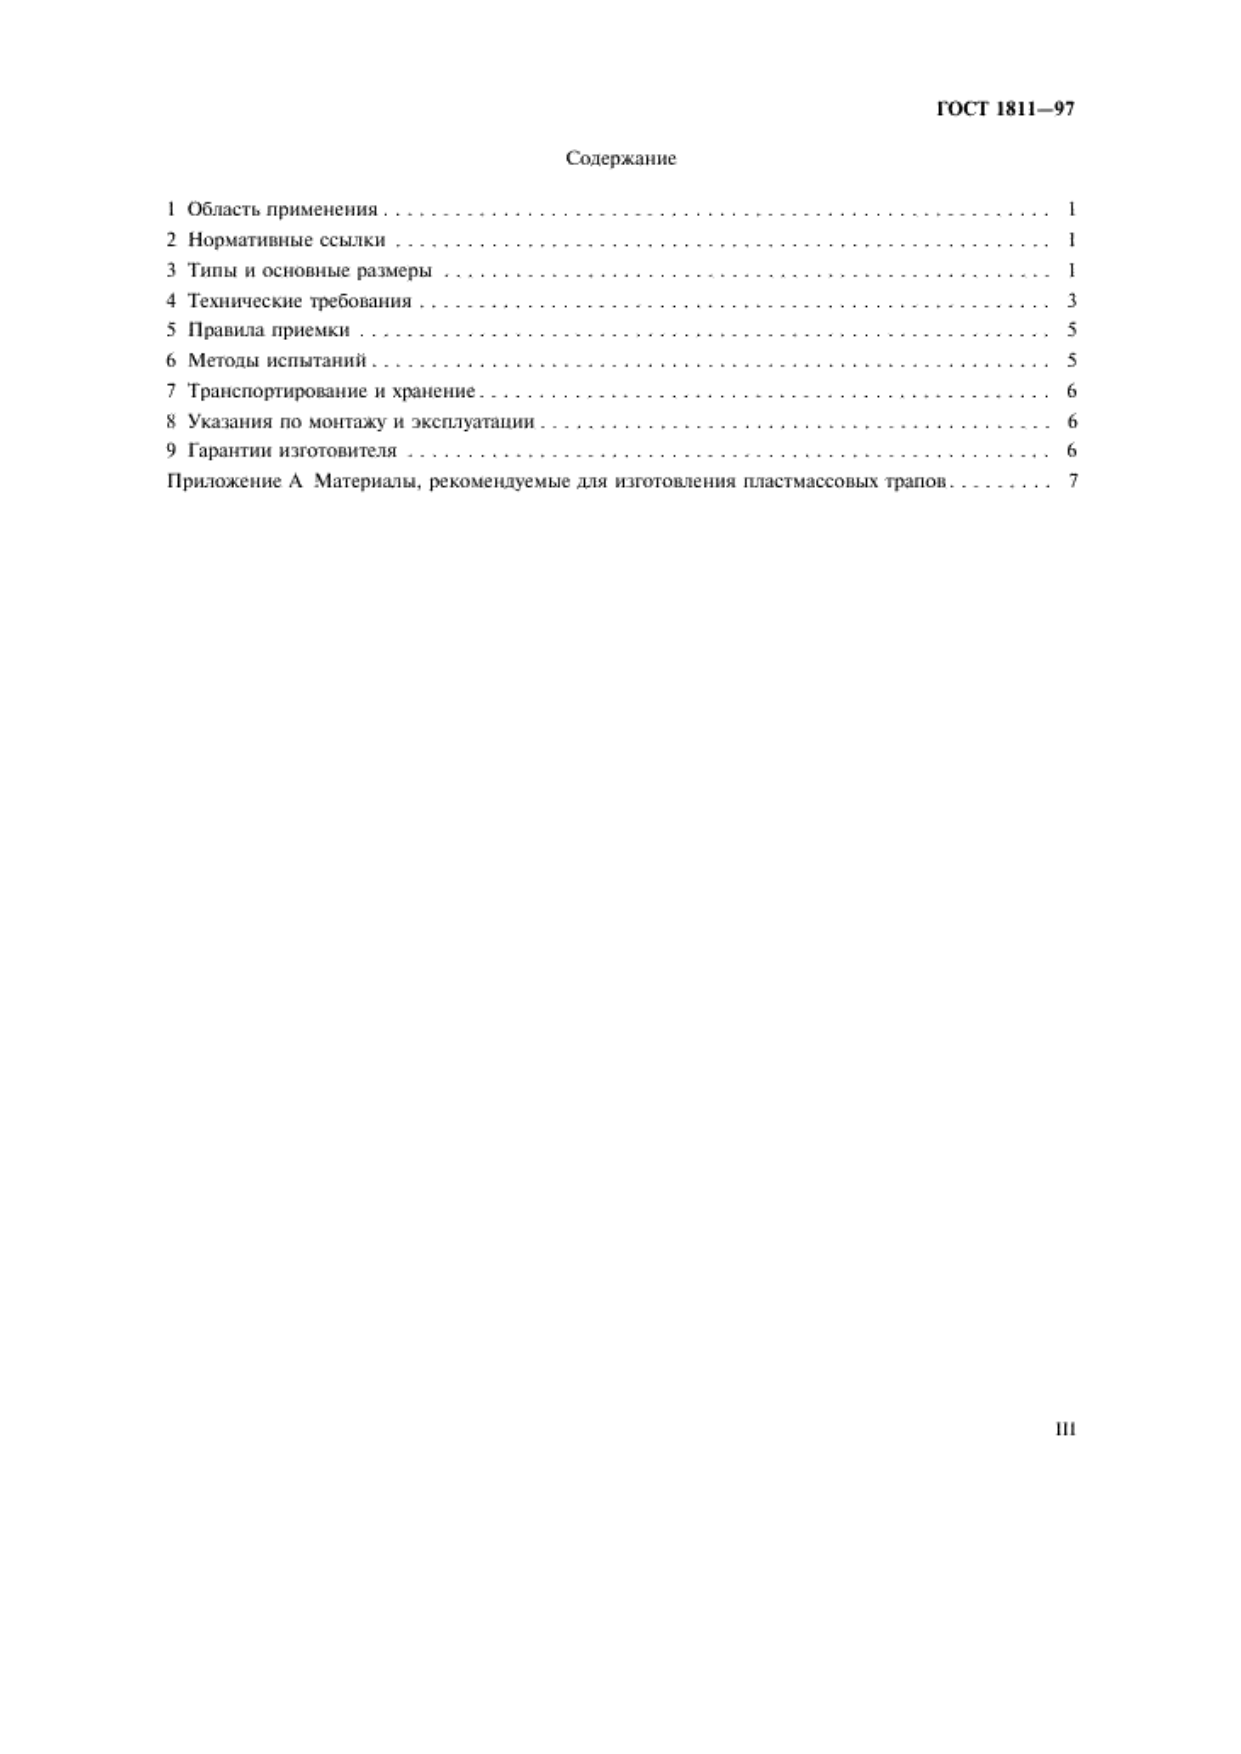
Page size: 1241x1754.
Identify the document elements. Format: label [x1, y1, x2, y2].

picture [59, 41, 1182, 1631]
